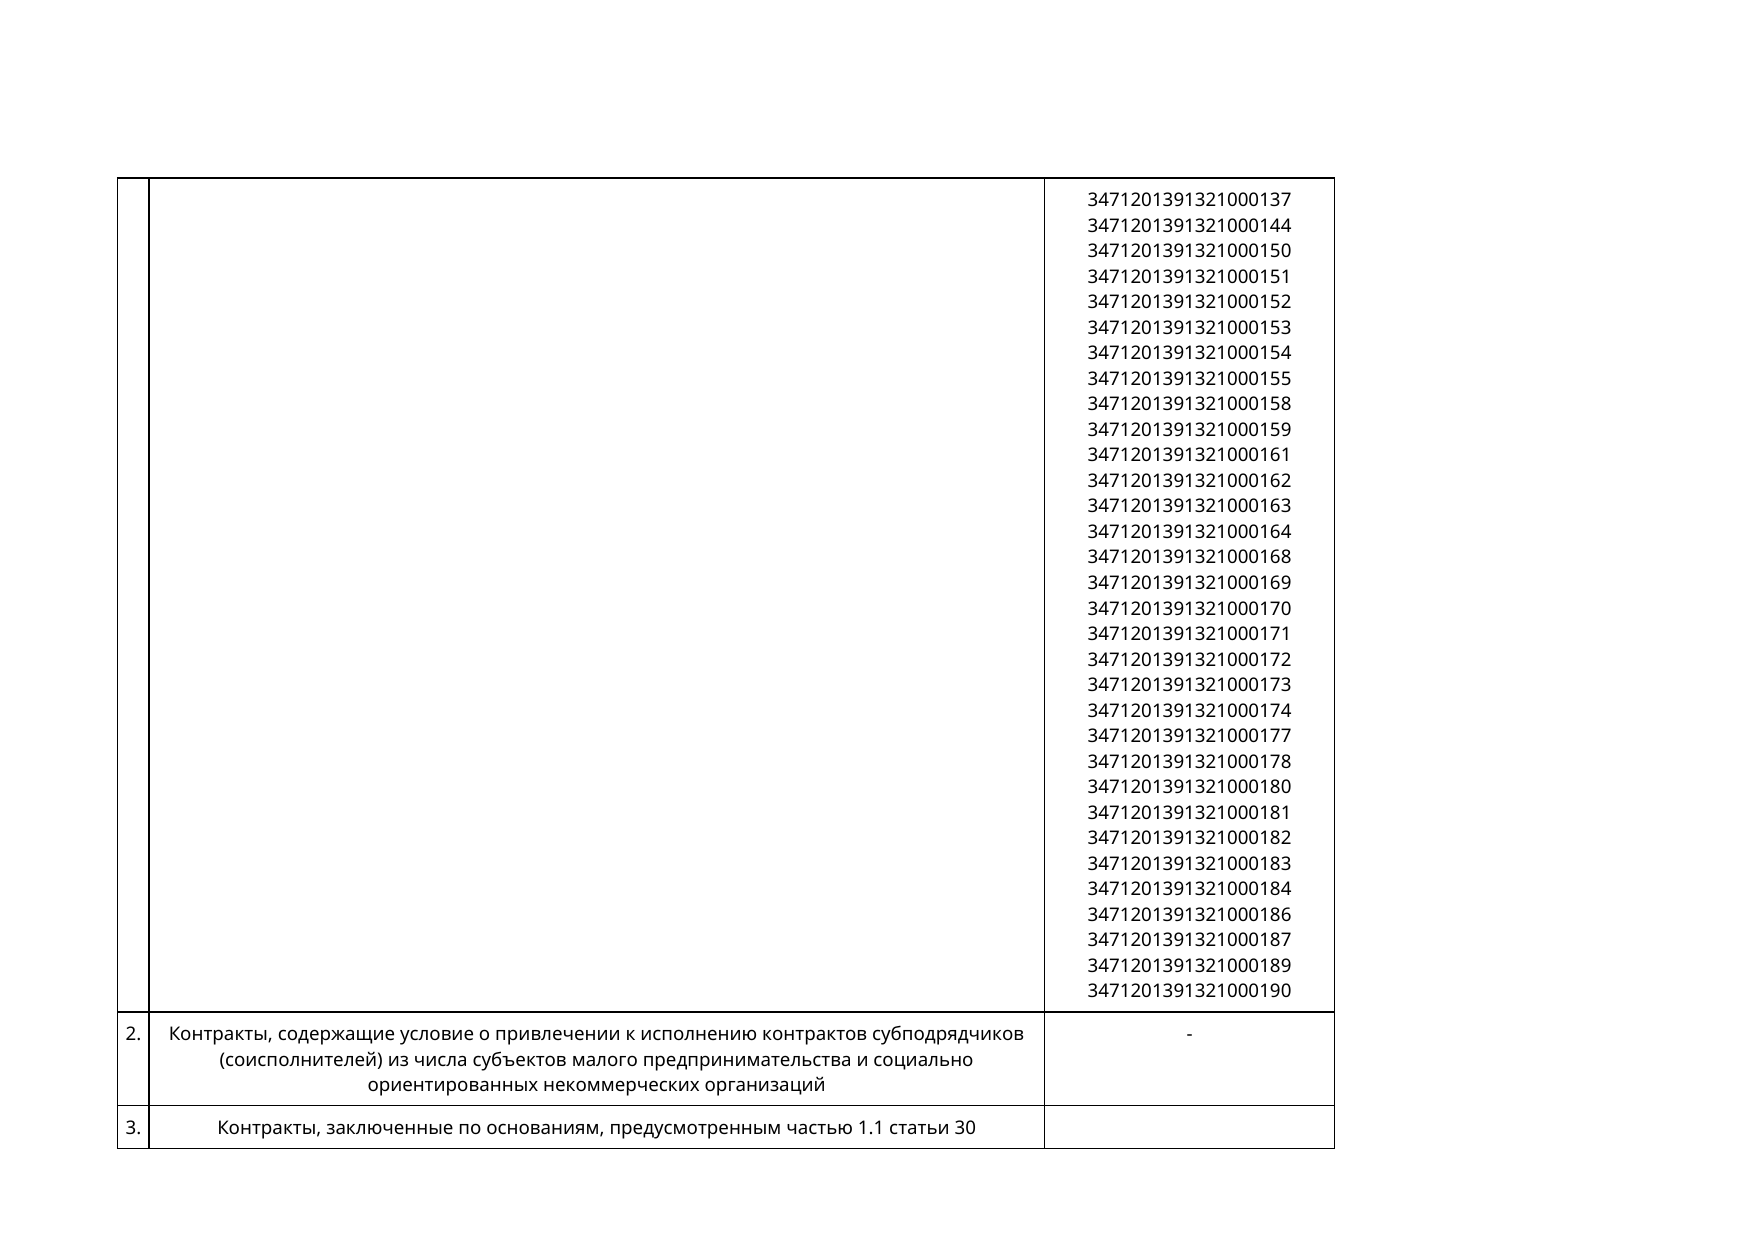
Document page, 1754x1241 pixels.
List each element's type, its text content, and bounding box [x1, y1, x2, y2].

table_cell Контракты, содержащие условие о привлечении к исполнению контрактов субподрядчиков (соисполнителей) из числа субъектов малого предпринимательства и социально ориентированных некоммерческих организаций [150, 1013, 1044, 1105]
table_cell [1045, 179, 1334, 1011]
table_cell 2. [118, 1013, 148, 1105]
table_cell [1045, 1106, 1334, 1147]
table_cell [150, 179, 1044, 1011]
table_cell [150, 1106, 1044, 1147]
table_cell 3. [118, 1106, 148, 1147]
table_cell 1. [118, 179, 148, 1011]
table_cell - [1045, 1013, 1334, 1105]
